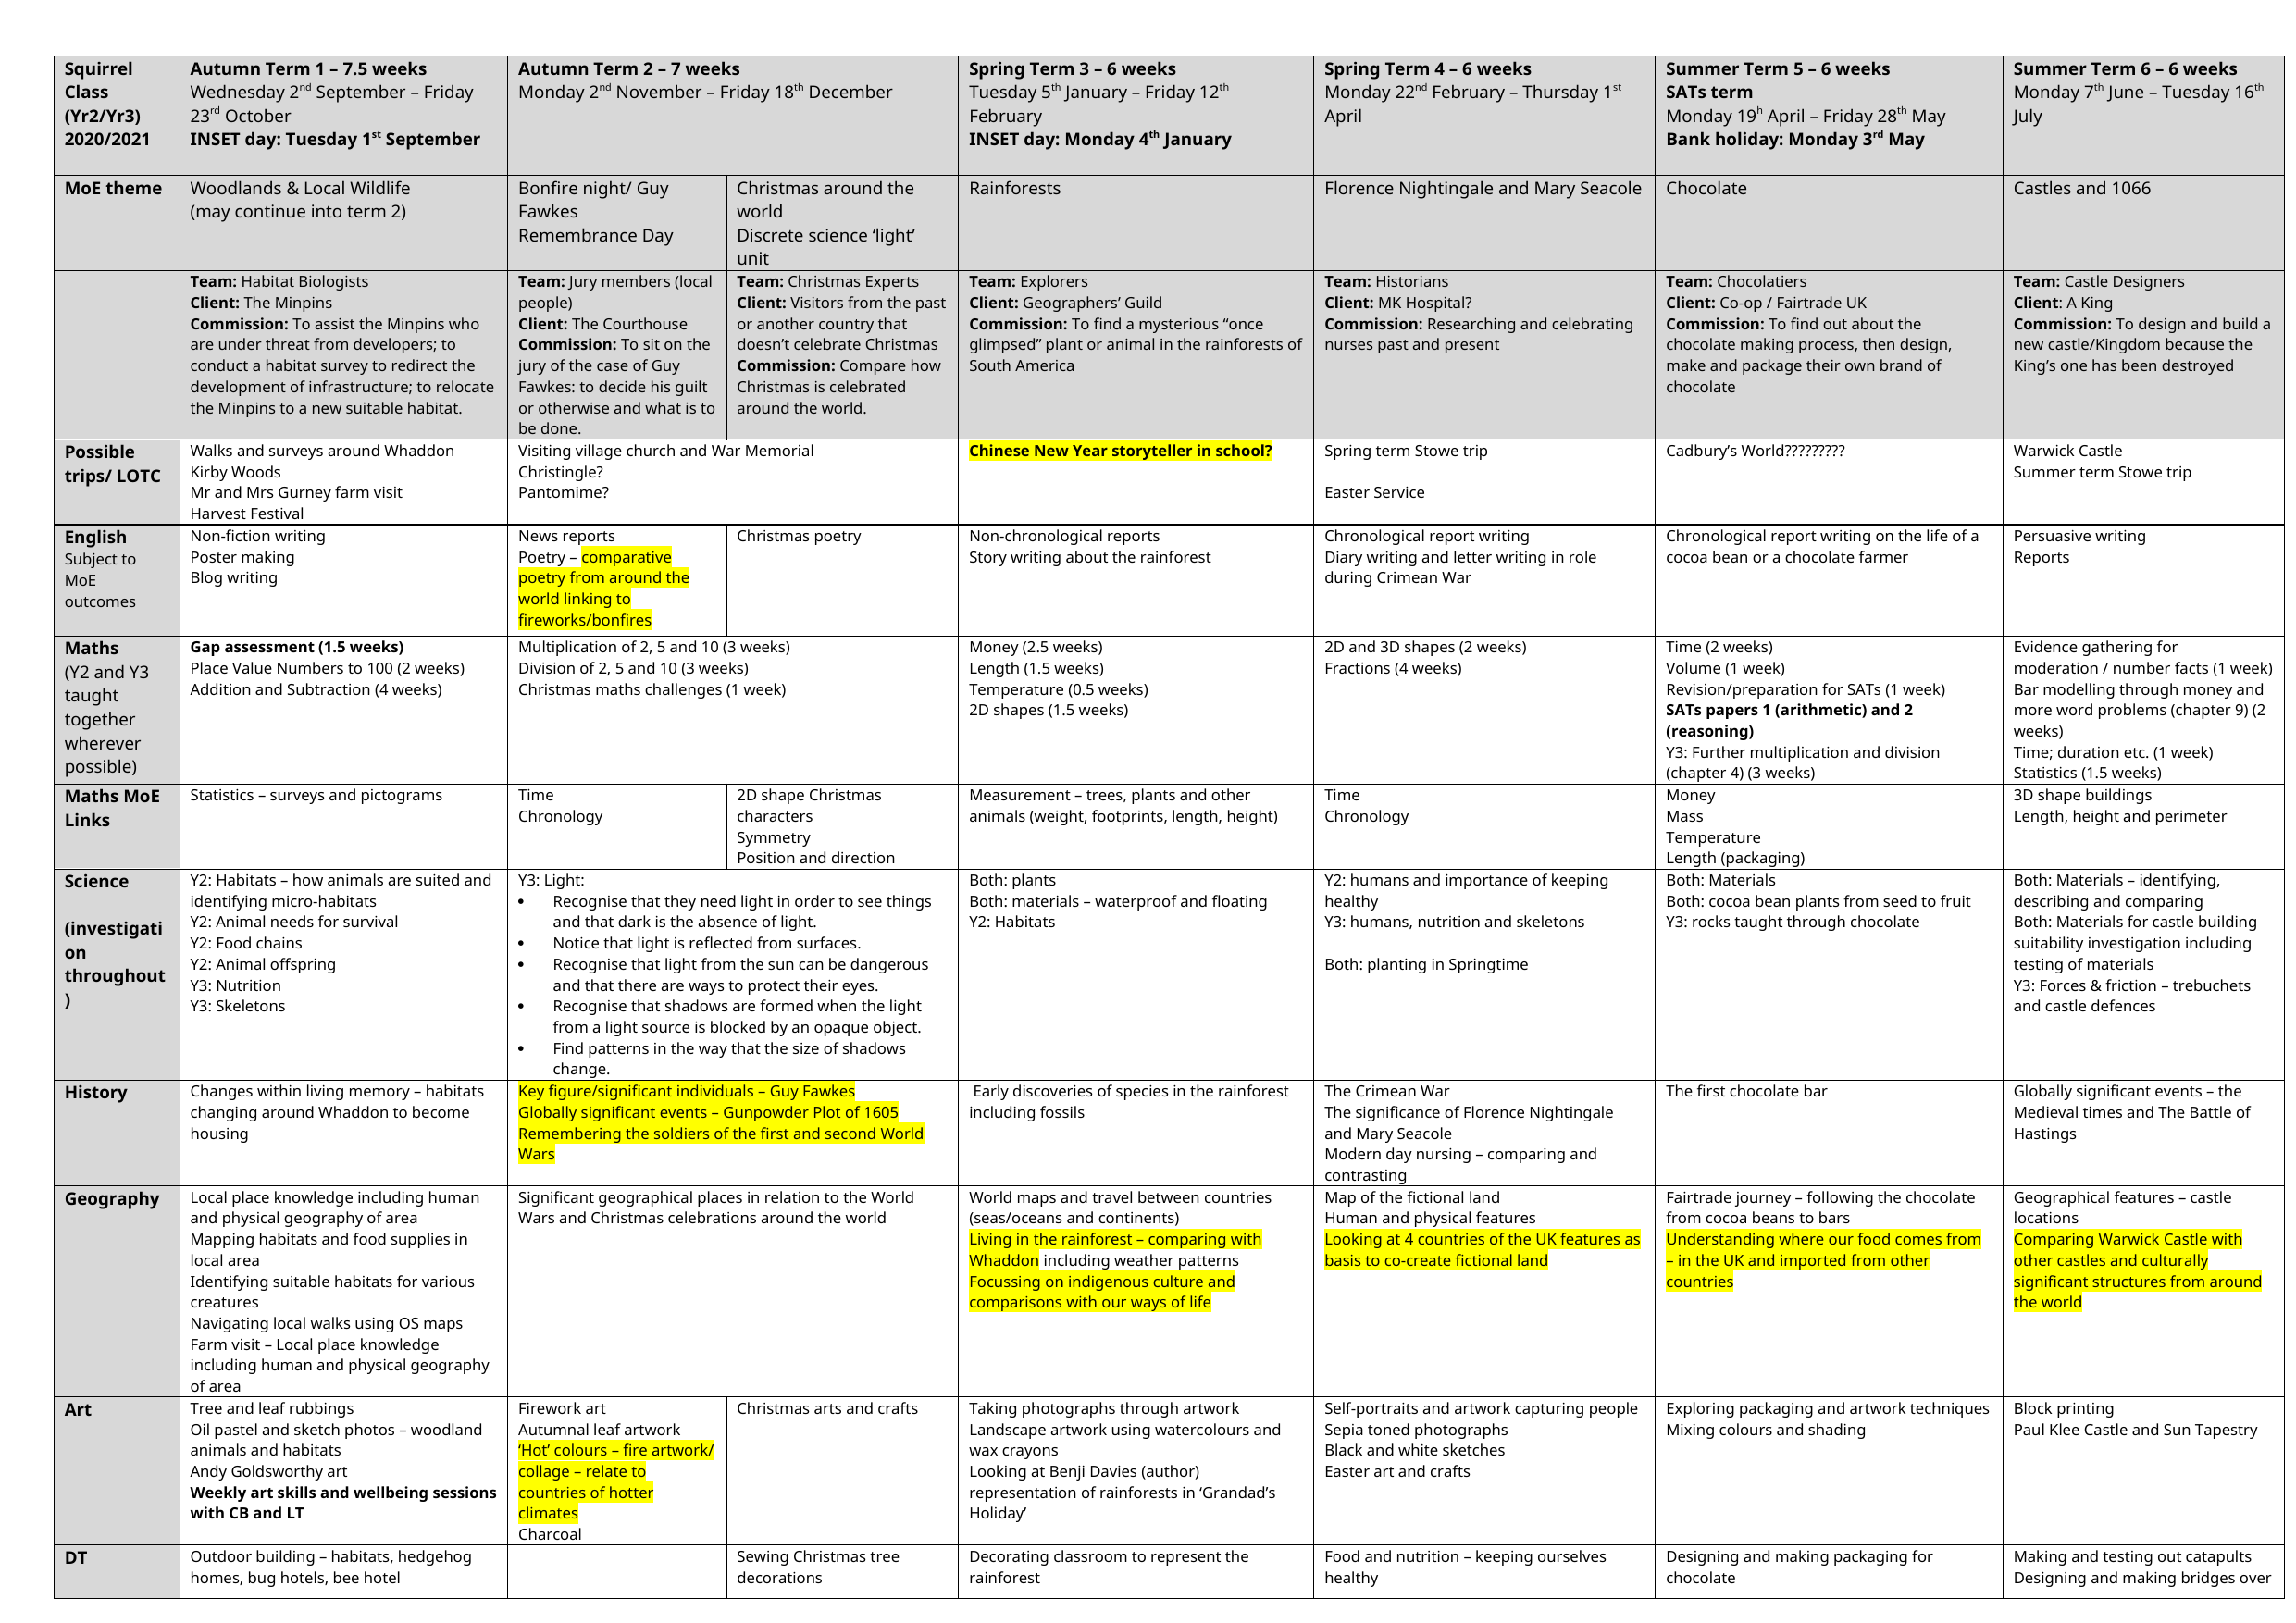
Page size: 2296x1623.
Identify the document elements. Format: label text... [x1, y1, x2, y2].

table_cell Changes within living memory – habitats changing around Whaddon to become housing [180, 1081, 507, 1185]
table_cell Money (2.5 weeks) Length (1.5 weeks) Temperature (0.5 weeks) 2D shapes (1.5 weeks) [959, 637, 1313, 784]
table_cell Self-portraits and artwork capturing people Sepia toned photographs Black and white sketches Easter art and crafts [1314, 1397, 1655, 1544]
table_cell Florence Nightingale and Mary Seacole [1314, 176, 1655, 270]
table_cell Evidence gathering for moderation / number facts (1 week) Bar modelling through money and more word problems (chapter 9) (2 weeks) Time; duration etc. (1 week) Statistics (1.5 weeks) [2004, 637, 2284, 784]
table_cell The first chocolate bar [1656, 1081, 2003, 1185]
table_cell Key figure/significant individuals – Guy Fawkes Globally significant events – Gunpowder Plot of 1605 Remembering the soldiers of the first and second World Wars [508, 1081, 958, 1185]
table_cell Geographical features – castle locations Comparing Warwick Castle with other castles and culturally significant structures from around the world [2004, 1186, 2284, 1396]
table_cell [1314, 1545, 1655, 1598]
table_cell Chinese New Year storyteller in school? [959, 440, 1313, 524]
table_cell [55, 271, 180, 439]
table_header Autumn Term 2 – 7 weeks Monday 2nd November – Friday 18th December [508, 56, 958, 175]
table_cell Both: Materials – identifying, describing and comparing Both: Materials for castle building suitability investigation including testing of materials Y3: Forces & friction – trebuchets and castle defences [2004, 870, 2284, 1080]
table_cell English Subject to MoE outcomes [55, 526, 180, 636]
table_cell 2D and 3D shapes (2 weeks) Fractions (4 weeks) [1314, 637, 1655, 784]
table_cell Maths MoE Links [55, 785, 180, 868]
table_cell Y2: Habitats – how animals are suited and identifying micro-habitats Y2: Animal needs for survival Y2: Food chains Y2: Animal offspring Y3: Nutrition Y3: Skeletons [180, 870, 507, 1080]
table_cell Both: Materials Both: cocoa bean plants from seed to fruit Y3: rocks taught through chocolate [1656, 870, 2003, 1080]
table_cell Christmas arts and crafts [727, 1397, 958, 1544]
table_cell Map of the fictional land Human and physical features Looking at 4 countries of the UK features as basis to co-create fictional land [1314, 1186, 1655, 1396]
table_cell Team: Christmas Experts Client: Visitors from the past or another country that doesn’t celebrate Christmas Commission: Compare how Christmas is celebrated around the world. [727, 271, 958, 439]
table_cell Money Mass Temperature Length (packaging) [1656, 785, 2003, 868]
table_cell Castles and 1066 [2004, 176, 2284, 270]
table_cell Tree and leaf rubbings Oil pastel and sketch photos – woodland animals and habitats Andy Goldsworthy art Weekly art skills and wellbeing sessions with CB and LT [180, 1397, 507, 1544]
table_cell Maths (Y2 and Y3 taught together wherever possible) [55, 637, 180, 784]
table_cell Bonfire night/ Guy Fawkes Remembrance Day [508, 176, 726, 270]
table_cell The Crimean War The significance of Florence Nightingale and Mary Seacole Modern day nursing – comparing and contrasting [1314, 1081, 1655, 1185]
table_cell Significant geographical places in relation to the World Wars and Christmas celebrations around the world [508, 1186, 958, 1396]
table_cell Warwick Castle Summer term Stowe trip [2004, 440, 2284, 524]
table_cell Rainforests [959, 176, 1313, 270]
table_cell Fairtrade journey – following the chocolate from cocoa beans to bars Understanding where our food comes from – in the UK and imported from other countries [1656, 1186, 2003, 1396]
table_cell Local place knowledge including human and physical geography of area Mapping habitats and food supplies in local area Identifying suitable habitats for various creatures Navigating local walks using OS maps Farm visit – Local place knowledge including human and physical geography of area [180, 1186, 507, 1396]
table_header Squirrel Class (Yr2/Yr3) 2020/2021 [55, 56, 180, 175]
table_header Autumn Term 1 – 7.5 weeks Wednesday 2nd September – Friday 23rd October INSET day: Tuesday 1st September [180, 56, 507, 175]
table_cell Team: Castle Designers Client: A King Commission: To design and build a new castle/Kingdom because the King’s one has been destroyed [2004, 271, 2284, 439]
table_header Summer Term 6 – 6 weeks Monday 7th June – Tuesday 16th July [2004, 56, 2284, 175]
table_cell Non-chronological reports Story writing about the rainforest [959, 526, 1313, 636]
table_cell Time Chronology [1314, 785, 1655, 868]
table_cell DT [55, 1545, 180, 1598]
table_cell [508, 1545, 726, 1598]
table_cell Taking photographs through artwork Landscape artwork using watercolours and wax crayons Looking at Benji Davies (author) representation of rainforests in ‘Grandad’s Holiday’ [959, 1397, 1313, 1544]
table_cell Team: Historians Client: MK Hospital? Commission: Researching and celebrating nurses past and present [1314, 271, 1655, 439]
table_cell Measurement – trees, plants and other animals (weight, footprints, length, height) [959, 785, 1313, 868]
table_cell Possible trips/ LOTC [55, 440, 180, 524]
table_cell History [55, 1081, 180, 1185]
table_cell Gap assessment (1.5 weeks) Place Value Numbers to 100 (2 weeks) Addition and Subtraction (4 weeks) [180, 637, 507, 784]
table_cell News reports Poetry – comparative poetry from around the world linking to fireworks/bonfires [508, 526, 726, 636]
table_cell Christmas around the world Discrete science ‘light’ unit [727, 176, 958, 270]
table_cell Team: Chocolatiers Client: Co-op / Fairtrade UK Commission: To find out about the chocolate making process, then design, make and package their own brand of chocolate [1656, 271, 2003, 439]
table_cell Y2: humans and importance of keeping healthy Y3: humans, nutrition and skeletons Both: planting in Springtime [1314, 870, 1655, 1080]
table_cell Early discoveries of species in the rainforest including fossils [959, 1081, 1313, 1185]
table_cell Chocolate [1656, 176, 2003, 270]
table_cell Cadbury’s World????????? [1656, 440, 2003, 524]
table_cell 3D shape buildings Length, height and perimeter [2004, 785, 2284, 868]
table_cell Art [55, 1397, 180, 1544]
table_header Spring Term 3 – 6 weeks Tuesday 5th January – Friday 12th February INSET day: Monday 4th January [959, 56, 1313, 175]
table_cell Time Chronology [508, 785, 726, 868]
table_cell Exploring packaging and artwork techniques Mixing colours and shading [1656, 1397, 2003, 1544]
table_cell Non-fiction writing Poster making Blog writing [180, 526, 507, 636]
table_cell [1656, 1545, 2003, 1598]
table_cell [180, 1545, 507, 1598]
table_cell Chronological report writing on the life of a cocoa bean or a chocolate farmer [1656, 526, 2003, 636]
table_cell Woodlands & Local Wildlife (may continue into term 2) [180, 176, 507, 270]
table_header Summer Term 5 – 6 weeks SATs term Monday 19h April – Friday 28th May Bank holiday: Monday 3rd May [1656, 56, 2003, 175]
table_cell Chronological report writing Diary writing and letter writing in role during Crimean War [1314, 526, 1655, 636]
table_cell Both: plants Both: materials – waterproof and floating Y2: Habitats [959, 870, 1313, 1080]
table_cell Firework art Autumnal leaf artwork ‘Hot’ colours – fire artwork/ collage – relate to countries of hotter climates Charcoal [508, 1397, 726, 1544]
table_cell Walks and surveys around Whaddon Kirby Woods Mr and Mrs Gurney farm visit Harvest Festival [180, 440, 507, 524]
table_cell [2004, 1545, 2284, 1598]
table_cell Globally significant events – the Medieval times and The Battle of Hastings [2004, 1081, 2284, 1185]
table_cell Team: Jury members (local people) Client: The Courthouse Commission: To sit on the jury of the case of Guy Fawkes: to decide his guilt or otherwise and what is to be done. [508, 271, 726, 439]
table_cell Visiting village church and War Memorial Christingle? Pantomime? [508, 440, 958, 524]
table_cell 2D shape Christmas characters Symmetry Position and direction [727, 785, 958, 868]
table_cell Team: Explorers Client: Geographers’ Guild Commission: To find a mysterious “once glimpsed” plant or animal in the rainforests of South America [959, 271, 1313, 439]
table_cell Spring term Stowe trip Easter Service [1314, 440, 1655, 524]
table_cell Time (2 weeks) Volume (1 week) Revision/preparation for SATs (1 week) SATs papers 1 (arithmetic) and 2 (reasoning) Y3: Further multiplication and division (chapter 4) (3 weeks) [1656, 637, 2003, 784]
table_cell World maps and travel between countries (seas/oceans and continents) Living in the rainforest – comparing with Whaddon including weather patterns Focussing on indigenous culture and comparisons with our ways of life [959, 1186, 1313, 1396]
table_header Spring Term 4 – 6 weeks Monday 22nd February – Thursday 1st April [1314, 56, 1655, 175]
table_cell Team: Habitat Biologists Client: The Minpins Commission: To assist the Minpins who are under threat from developers; to conduct a habitat survey to redirect the development of infrastructure; to relocate the Minpins to a new suitable habitat. [180, 271, 507, 439]
table_cell Science (investigation throughout) [55, 870, 180, 1080]
table_cell Geography [55, 1186, 180, 1396]
table_cell Persuasive writing Reports [2004, 526, 2284, 636]
table_cell Y3: Light: Recognise that they need light in order to see things and that dark is the absence of light. Notice that light is reflected from surfaces. Recognise that light from the sun can be dangerous and that there are ways to protect their eyes. Recognise that shadows are formed when the light from a light source is blocked by an opaque object. Find patterns in the way that the size of shadows change. [508, 870, 958, 1080]
table_cell MoE theme [55, 176, 180, 270]
table_cell Multiplication of 2, 5 and 10 (3 weeks) Division of 2, 5 and 10 (3 weeks) Christmas maths challenges (1 week) [508, 637, 958, 784]
table_cell Christmas poetry [727, 526, 958, 636]
table_cell Statistics – surveys and pictograms [180, 785, 507, 868]
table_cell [727, 1545, 958, 1598]
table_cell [959, 1545, 1313, 1598]
table_cell Block printing Paul Klee Castle and Sun Tapestry [2004, 1397, 2284, 1544]
